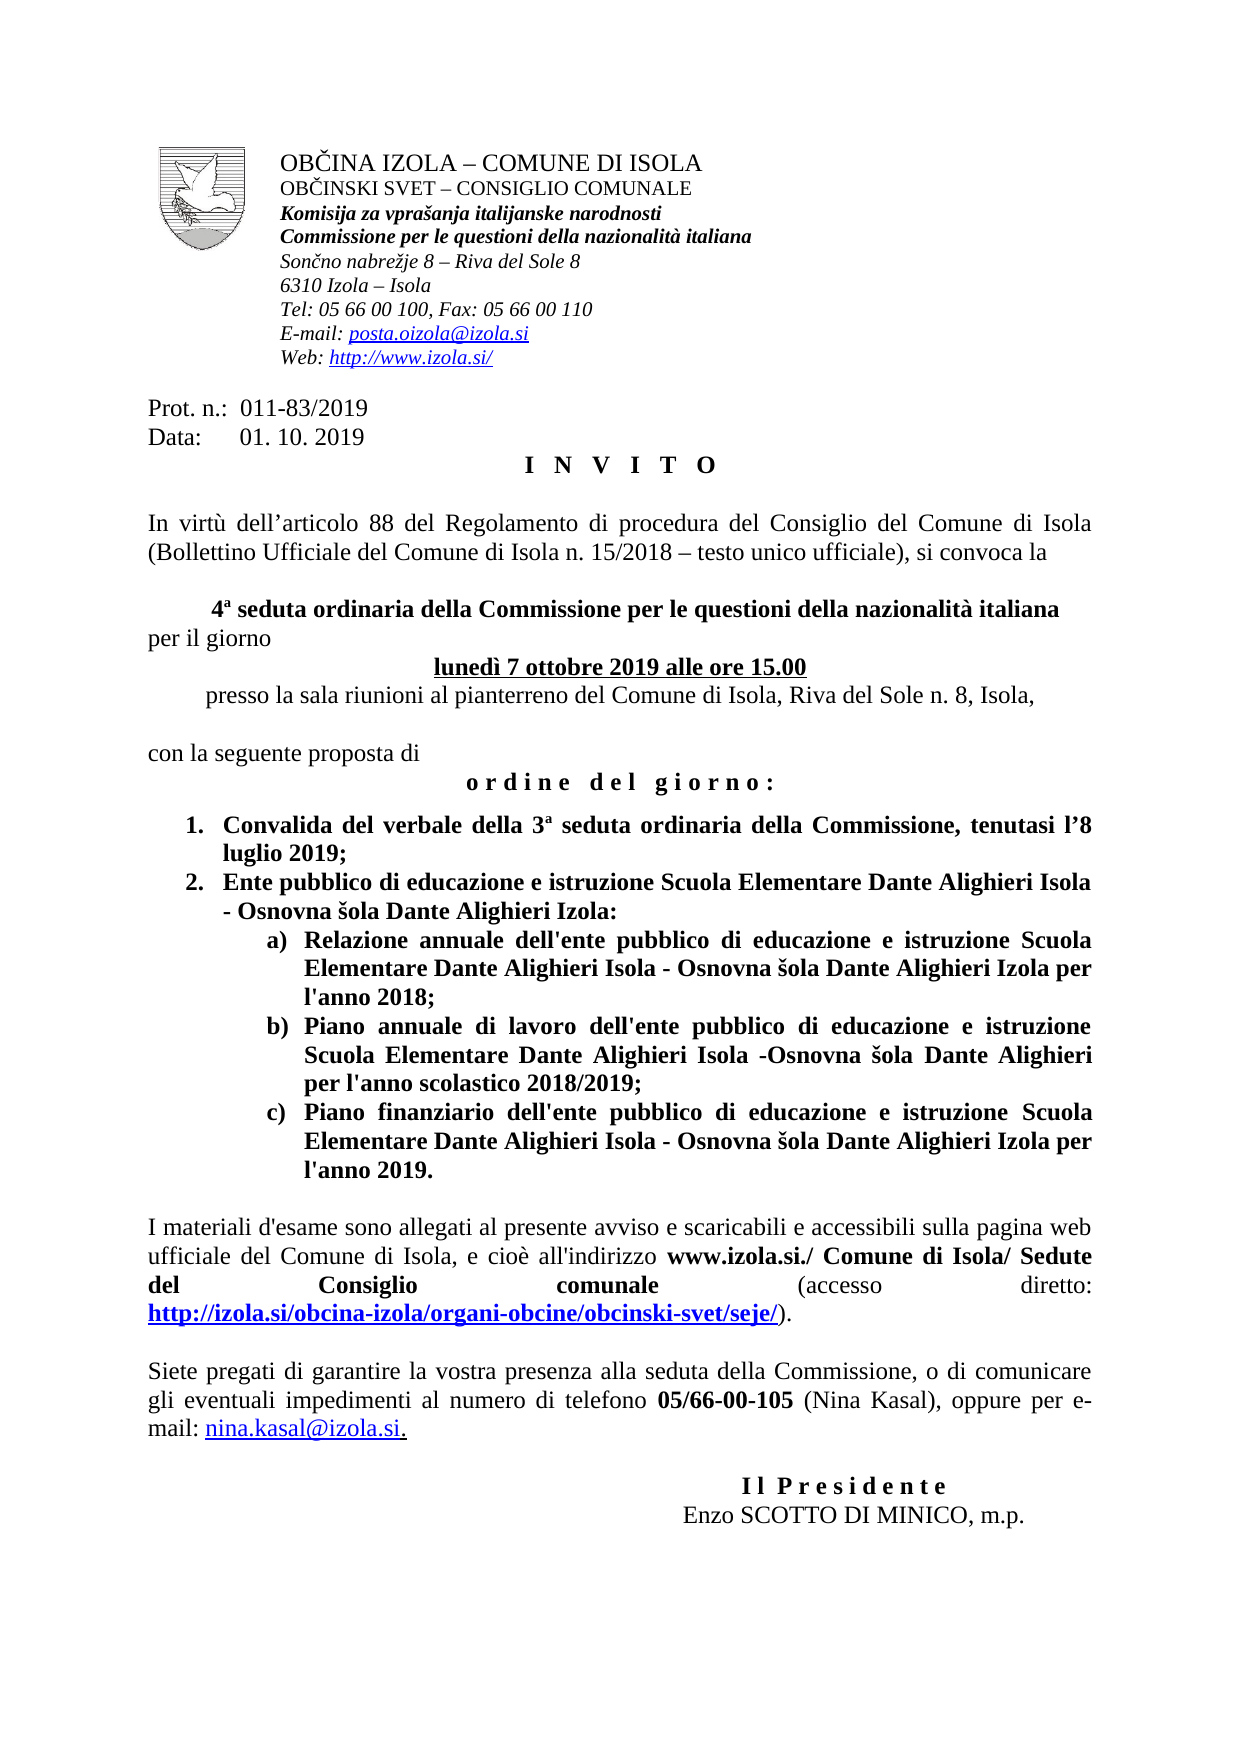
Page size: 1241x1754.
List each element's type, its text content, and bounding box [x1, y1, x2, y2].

text 4a seduta ordinaria della Commissione per le questioni della nazionalità italiana [148, 594, 1093, 623]
text per il giorno [148, 623, 1093, 652]
text Data: 01. 10. 2019 [148, 422, 1093, 450]
table_header [159, 148, 269, 369]
list Ente pubblico di educazione e istruzione Scuola Elementare Dante Alighieri Isola - Osnovna šola Dante Alighieri Izola: [185, 867, 1093, 925]
text In virtù dell’articolo 88 del Regolamento di procedura del Consiglio del Comune di Isola (Bollettino Ufficiale del Comune di Isola n. 15/2018 – testo unico ufficiale), si convoca la [148, 508, 1093, 565]
text con la seguente proposta di [148, 738, 1093, 767]
list Relazione annuale dell'ente pubblico di educazione e istruzione Scuola Elementare Dante Alighieri Isola - Osnovna šola Dante Alighieri Izola per l'anno 2018; [266, 925, 1093, 1011]
text I N V I T O [148, 450, 1093, 479]
text Siete pregati di garantire la vostra presenza alla seduta della Commissione, o di comunicare gli eventuali impedimenti al numero di telefono 05/66-00-105 (Nina Kasal), oppure per e-mail: nina.kasal@izola.si. [148, 1356, 1093, 1442]
list Piano finanziario dell'ente pubblico di educazione e istruzione Scuola Elementare Dante Alighieri Isola - Osnovna šola Dante Alighieri Izola per l'anno 2019. [266, 1097, 1093, 1183]
picture [158, 147, 245, 251]
text presso la sala riunioni al pianterreno del Comune di Isola, Riva del Sole n. 8, Isola, [148, 680, 1093, 709]
text I materiali d'esame sono allegati al presente avviso e scaricabili e accessibili sulla pagina web ufficiale del Comune di Isola, e cioè all'indirizzo www.izola.si./ Comune di Isola/ Sedute del Consiglio comunale (accesso diretto: http://izola.si/obcina-izola/organi-obcine/obcinski-svet/seje/). [148, 1212, 1093, 1327]
text ordine del giorno: [148, 767, 1093, 795]
list Convalida del verbale della 3a seduta ordinaria della Commissione, tenutasi l’8 luglio 2019; [185, 810, 1093, 867]
list Piano annuale di lavoro dell'ente pubblico di educazione e istruzione Scuola Elementare Dante Alighieri Isola -Osnovna šola Dante Alighieri per l'anno scolastico 2018/2019; [266, 1011, 1093, 1097]
text Prot. n.: 011-83/2019 [148, 393, 1093, 422]
table_header OBČINA IZOLA – COMUNE DI ISOLA OBČINSKI SVET – CONSIGLIO COMUNALE Komisija za vprašanja italijanske narodnosti Commissione per le questioni della nazionalità italiana Sončno nabrežje 8 – Riva del Sole 8 6310 Izola – Isola Tel: 05 66 00 100, Fax: 05 66 00 110 E-mail: posta.oizola@izola.si Web: http://www.izola.si/ [269, 148, 1093, 369]
text Enzo SCOTTO DI MINICO, m.p. [148, 1500, 1093, 1528]
text lunedì 7 ottobre 2019 alle ore 15.00 [148, 652, 1093, 680]
text I l P r e s i d e n t e [148, 1471, 1093, 1500]
